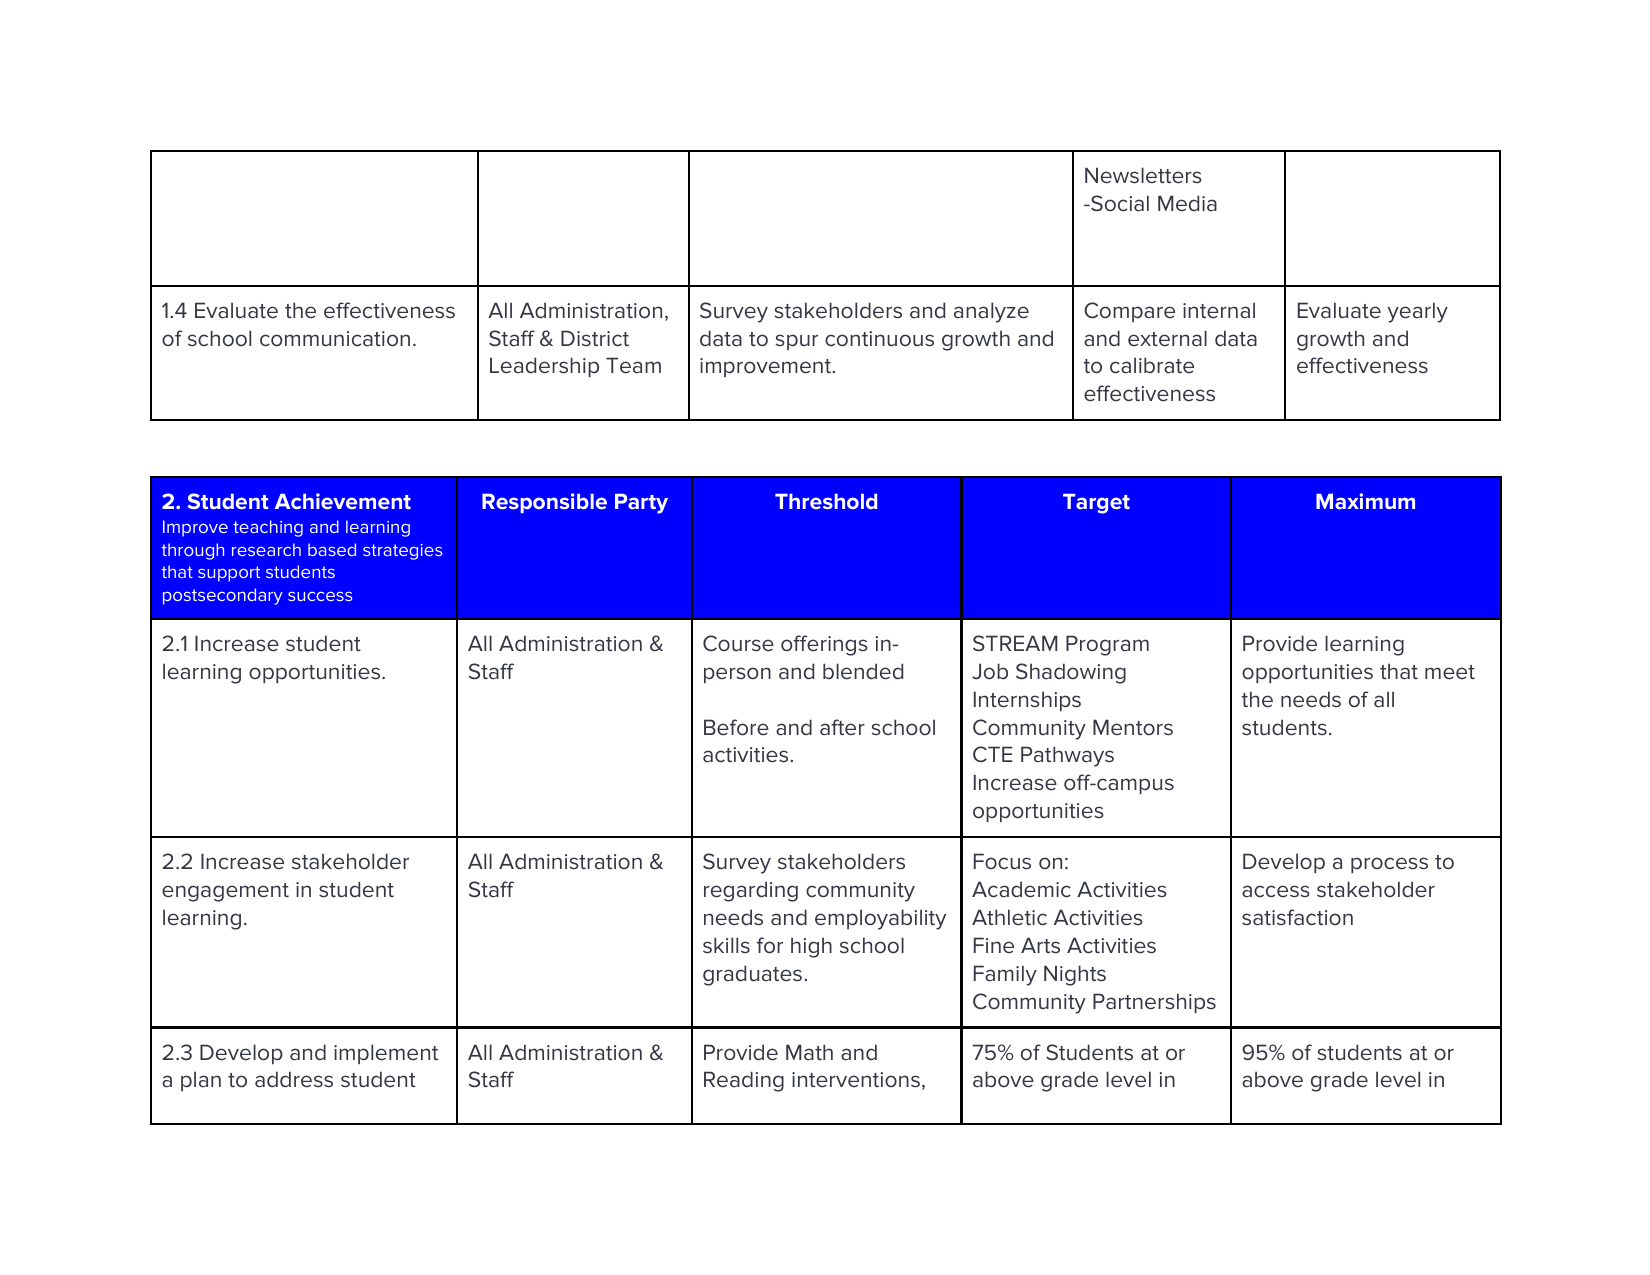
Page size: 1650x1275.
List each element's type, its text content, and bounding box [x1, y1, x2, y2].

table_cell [1074, 152, 1284, 284]
table_cell Course offerings in-person and blended Before and after school activities. [693, 620, 960, 836]
table_header Target [963, 478, 1230, 618]
table_cell 2.1 Increase student learning opportunities. [152, 620, 456, 836]
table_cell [693, 1029, 960, 1123]
table_cell All Administration & Staff [458, 620, 691, 836]
table_cell Develop a process to access stakeholder satisfaction [1232, 838, 1500, 1026]
table_cell Focus on: Academic Activities Athletic Activities Fine Arts Activities Family Nights Community Partnerships [963, 838, 1230, 1026]
table_cell 1.4 Evaluate the effectiveness of school communication. [152, 287, 477, 419]
table_cell 2.2 Increase stakeholder engagement in student learning. [152, 838, 456, 1026]
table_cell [152, 1029, 456, 1123]
table_header Maximum [1232, 478, 1500, 618]
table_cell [1232, 1029, 1500, 1123]
table_header Responsible Party [458, 478, 691, 618]
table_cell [690, 152, 1072, 284]
table_header Threshold [693, 478, 960, 618]
table_cell Survey stakeholders regarding community needs and employability skills for high school graduates. [693, 838, 960, 1026]
table_cell Survey stakeholders and analyze data to spur continuous growth and improvement. [690, 287, 1072, 419]
table_cell All Administration, Staff & District Leadership Team [479, 287, 688, 419]
table_cell Evaluate yearly growth and effectiveness [1286, 287, 1499, 419]
table_cell STREAM Program Job Shadowing Internships Community Mentors CTE Pathways Increase off-campus opportunities [963, 620, 1230, 836]
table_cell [963, 1029, 1230, 1123]
table_cell Provide learning opportunities that meet the needs of all students. [1232, 620, 1500, 836]
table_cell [458, 1029, 691, 1123]
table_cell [152, 152, 477, 284]
table_cell Compare internal and external data to calibrate effectiveness [1074, 287, 1284, 419]
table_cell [1286, 152, 1499, 284]
table_header 2. Student Achievement Improve teaching and learning through research based strategies that support students postsecondary success [152, 478, 456, 618]
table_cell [479, 152, 688, 284]
table_cell All Administration & Staff [458, 838, 691, 1026]
